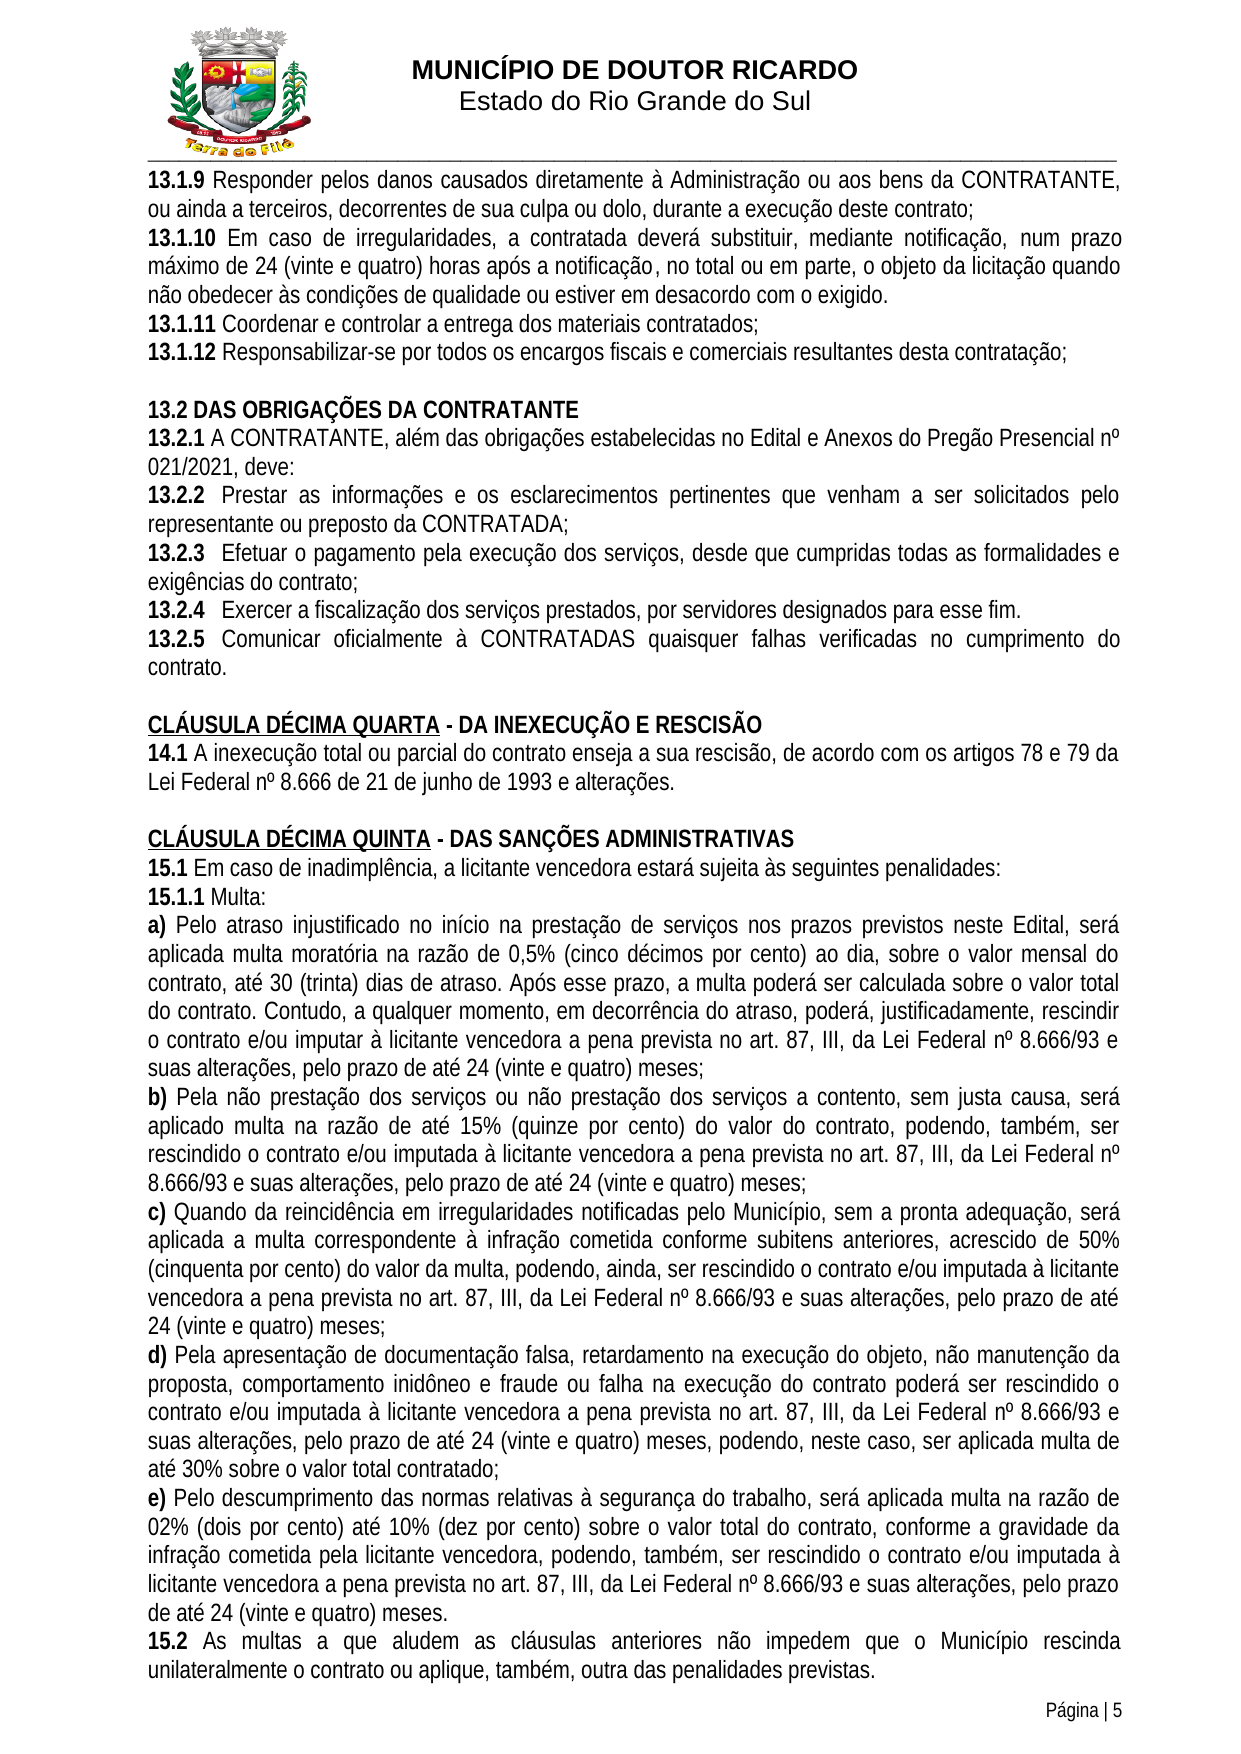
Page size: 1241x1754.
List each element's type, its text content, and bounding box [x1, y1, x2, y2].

text CLÁUSULA DÉCIMA QUINTA - DAS SANÇÕES ADMINISTRATIVAS [148, 824, 1122, 853]
text b) Pela não prestação dos serviços ou não prestação dos serviços a contento, sem justa causa, será aplicado multa na razão de até 15% (quinze por cento) do valor do contrato, podendo, também, ser rescindido o contrato e/ou imputada à licitante vencedora a pena prevista no art. 87, III, da Lei Federal nº 8.666/93 e suas alterações, pelo prazo de até 24 (vinte e quatro) meses; [148, 1082, 1122, 1197]
text 13.2 DAS OBRIGAÇÕES DA CONTRATANTE [148, 394, 1122, 423]
text 13.2.4 Exercer a fiscalização dos serviços prestados, por servidores designados para esse fim. [148, 595, 1122, 624]
text 13.1.10 Em caso de irregularidades, a contratada deverá substituir, mediante notificação, num prazo máximo de 24 (vinte e quatro) horas após a notificação, no total ou em parte, o objeto da licitação quando não obedecer às condições de qualidade ou estiver em desacordo com o exigido. [148, 223, 1122, 309]
list 13.1.9 Responder pelos danos causados diretamente à Administração ou aos bens da CONTRATANTE, ou ainda a terceiros, decorrentes de sua culpa ou dolo, durante a execução deste contrato; [148, 165, 1122, 223]
text 15.2 As multas a que aludem as cláusulas anteriores não impedem que o Município rescinda unilateralmente o contrato ou aplique, também, outra das penalidades previstas. [148, 1626, 1122, 1684]
text CLÁUSULA DÉCIMA QUARTA - DA INEXECUÇÃO E RESCISÃO [148, 710, 1122, 738]
text 13.2.2 Prestar as informações e os esclarecimentos pertinentes que venham a ser solicitados pelo representante ou preposto da CONTRATADA; [148, 481, 1122, 538]
text a) Pelo atraso injustificado no início na prestação de serviços nos prazos previstos neste Edital, será aplicada multa moratória na razão de 0,5% (cinco décimos por cento) ao dia, sobre o valor mensal do contrato, até 30 (trinta) dias de atraso. Após esse prazo, a multa poderá ser calculada sobre o valor total do contrato. Contudo, a qualquer momento, em decorrência do atraso, poderá, justificadamente, rescindir o contrato e/ou imputar à licitante vencedora a pena prevista no art. 87, III, da Lei Federal nº 8.666/93 e suas alterações, pelo prazo de até 24 (vinte e quatro) meses; [148, 910, 1122, 1082]
list 13.1.11 Coordenar e controlar a entrega dos materiais contratados; [148, 309, 1122, 337]
text d) Pela apresentação de documentação falsa, retardamento na execução do objeto, não manutenção da proposta, comportamento inidôneo e fraude ou falha na execução do contrato poderá ser rescindido o contrato e/ou imputada à licitante vencedora a pena prevista no art. 87, III, da Lei Federal nº 8.666/93 e suas alterações, pelo prazo de até 24 (vinte e quatro) meses, podendo, neste caso, ser aplicada multa de até 30% sobre o valor total contratado; [148, 1340, 1122, 1483]
text 15.1 Em caso de inadimplência, a licitante vencedora estará sujeita às seguintes penalidades: [148, 853, 1122, 882]
text 13.1.12 Responsabilizar-se por todos os encargos fiscais e comerciais resultantes desta contratação; [148, 337, 1122, 366]
text e) Pelo descumprimento das normas relativas à segurança do trabalho, será aplicada multa na razão de 02% (dois por cento) até 10% (dez por cento) sobre o valor total do contrato, conforme a gravidade da infração cometida pela licitante vencedora, podendo, também, ser rescindido o contrato e/ou imputada à licitante vencedora a pena prevista no art. 87, III, da Lei Federal nº 8.666/93 e suas alterações, pelo prazo de até 24 (vinte e quatro) meses. [148, 1483, 1122, 1626]
text 13.2.1 A CONTRATANTE, além das obrigações estabelecidas no Edital e Anexos do Pregão Presencial nº 021/2021, deve: [148, 423, 1122, 481]
text 13.2.5 Comunicar oficialmente à CONTRATADAS quaisquer falhas verificadas no cumprimento do contrato. [148, 624, 1122, 681]
text c) Quando da reincidência em irregularidades notificadas pelo Município, sem a pronta adequação, será aplicada a multa correspondente à infração cometida conforme subitens anteriores, acrescido de 50% (cinquenta por cento) do valor da multa, podendo, ainda, ser rescindido o contrato e/ou imputada à licitante vencedora a pena prevista no art. 87, III, da Lei Federal nº 8.666/93 e suas alterações, pelo prazo de até 24 (vinte e quatro) meses; [148, 1197, 1122, 1340]
text 13.2.3 Efetuar o pagamento pela execução dos serviços, desde que cumpridas todas as formalidades e exigências do contrato; [148, 538, 1122, 595]
picture [154, 17, 321, 161]
text 15.1.1 Multa: [148, 882, 1122, 910]
text 14.1 A inexecução total ou parcial do contrato enseja a sua rescisão, de acordo com os artigos 78 e 79 da Lei Federal nº 8.666 de 21 de junho de 1993 e alterações. [148, 738, 1122, 796]
